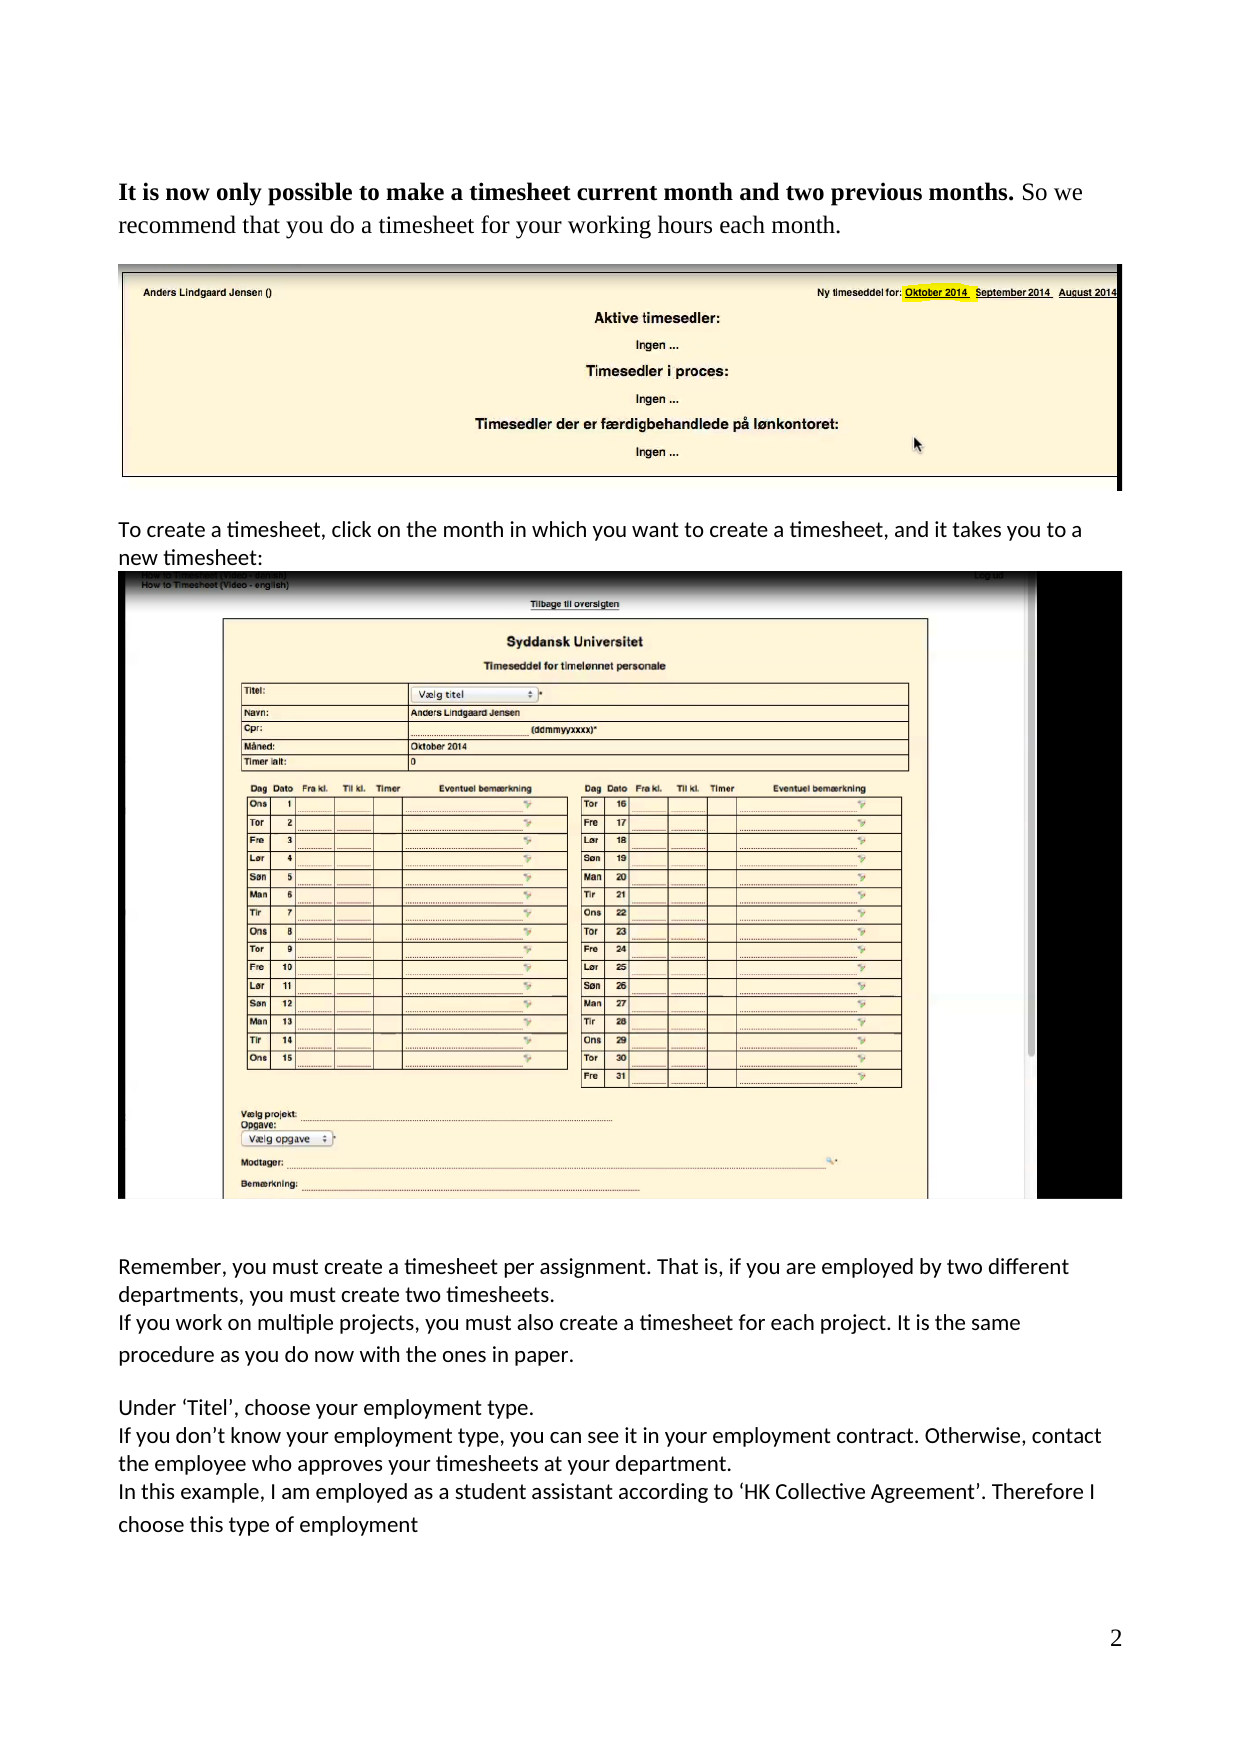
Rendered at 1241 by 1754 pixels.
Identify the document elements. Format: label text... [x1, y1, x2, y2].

text Under ‘Titel’, choose your employment type. [118, 1393, 1122, 1421]
text It is now only possible to make a timesheet current month and two previous months. So we recommend that you do a timesheet for your working hours each month. [118, 177, 1122, 239]
text If you don’t know your employment type, you can see it in your employment contract. Otherwise, contact the employee who approves your timesheets at your department. [118, 1421, 1122, 1477]
text To create a timesheet, click on the month in which you want to create a timesheet, and it takes you to a new timesheet: [118, 515, 1122, 571]
text Remember, you must create a timesheet per assignment. That is, if you are employed by two different departments, you must create two timesheets. [118, 1252, 1122, 1308]
picture [118, 571, 1123, 1199]
picture [118, 264, 1123, 491]
text In this example, I am employed as a student assistant according to ‘HK Collective Agreement’. Therefore I choose this type of employment [118, 1477, 1122, 1538]
text If you work on multiple projects, you must also create a timesheet for each project. It is the same procedure as you do now with the ones in paper. [118, 1308, 1122, 1368]
